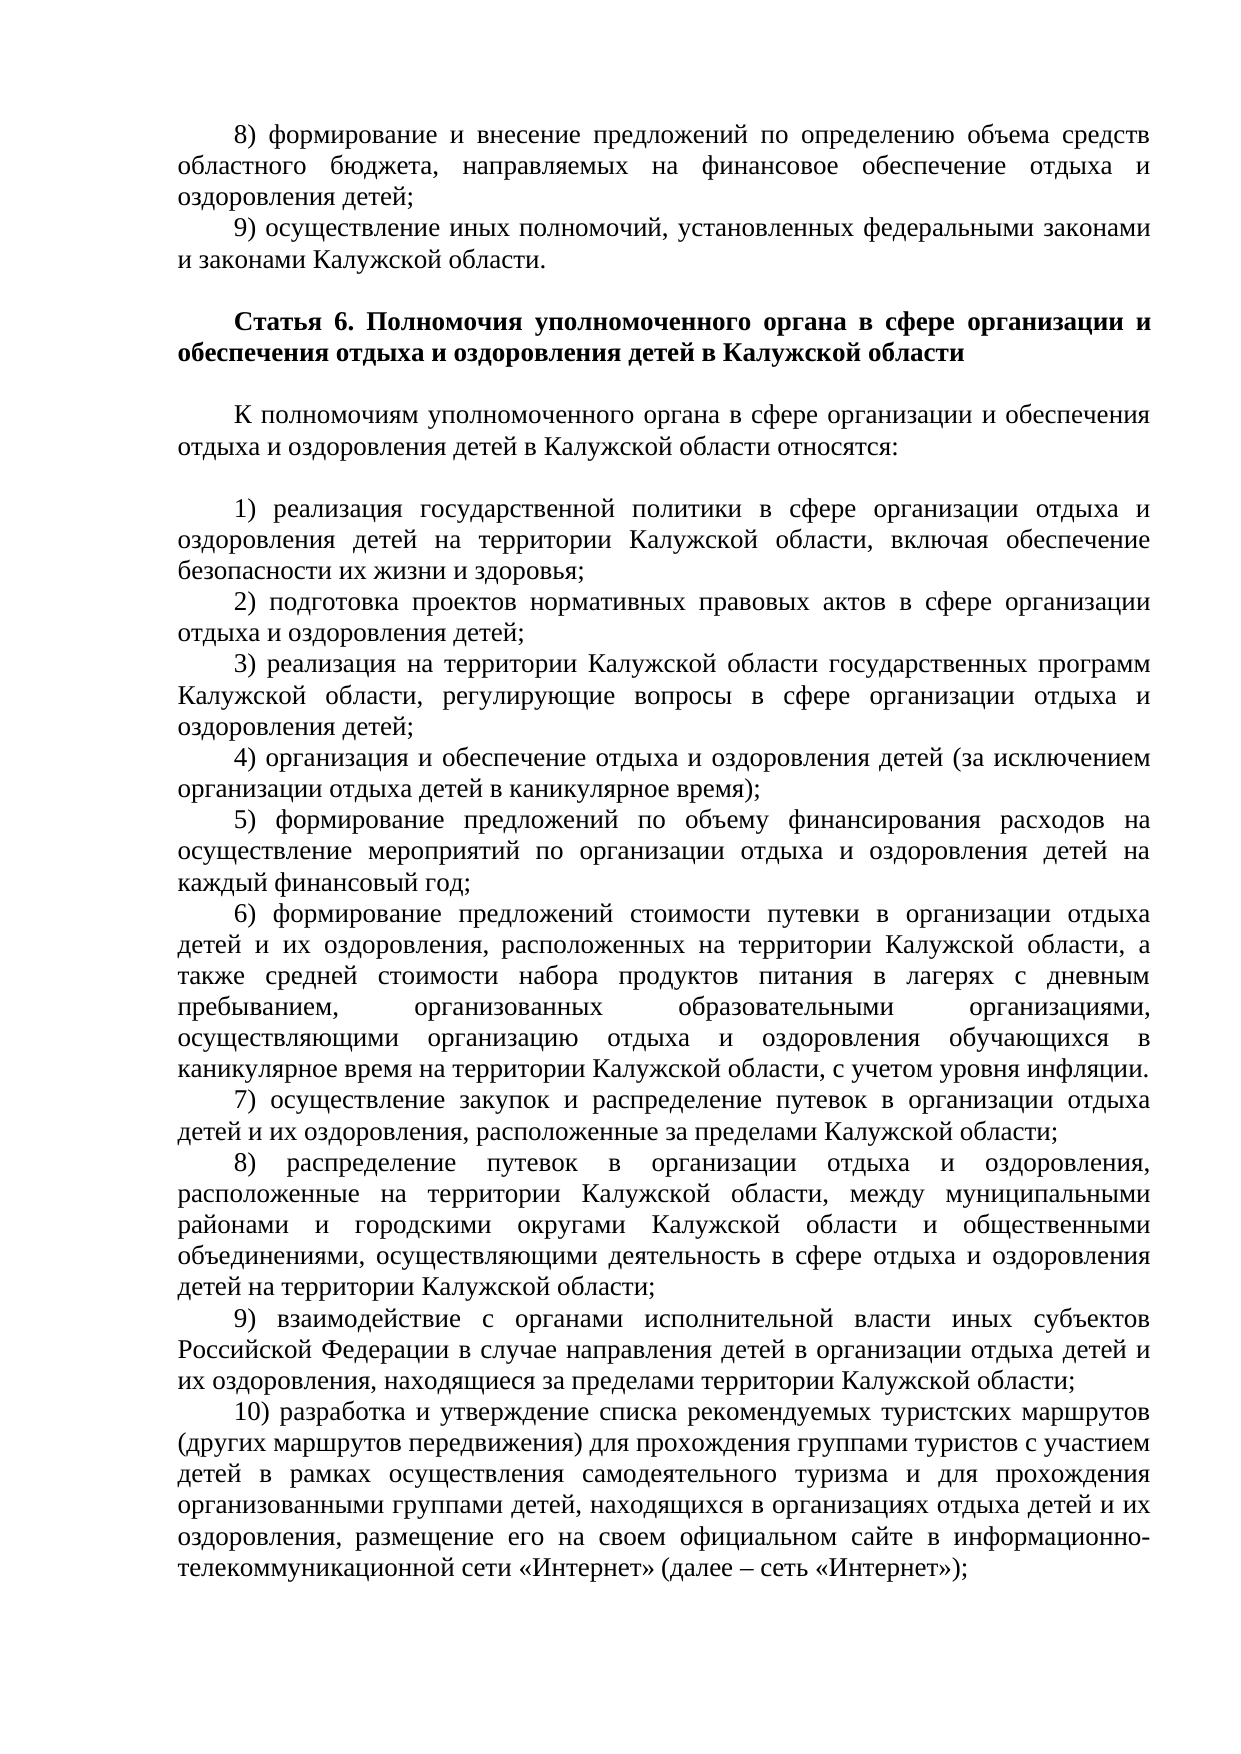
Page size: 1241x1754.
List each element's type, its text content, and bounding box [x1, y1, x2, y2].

text 10) разработка и утверждение списка рекомендуемых туристских маршрутов (других маршрутов передвижения) для прохождения группами туристов с участием детей в рамках осуществления самодеятельного туризма и для прохождения организованными группами детей, находящихся в организациях отдыха детей и их оздоровления, размещение его на своем официальном сайте в информационно-телекоммуникационной сети «Интернет» (далее – сеть «Интернет»); [177, 1395, 1152, 1582]
text 5) формирование предложений по объему финансирования расходов на осуществление мероприятий по организации отдыха и оздоровления детей на каждый финансовый год; [177, 803, 1152, 897]
text 6) формирование предложений стоимости путевки в организации отдыха детей и их оздоровления, расположенных на территории Калужской области, а также средней стоимости набора продуктов питания в лагерях с дневным пребыванием, организованных образовательными организациями, осуществляющими организацию отдыха и оздоровления обучающихся в каникулярное время на территории Калужской области, с учетом уровня инфляции. [177, 897, 1152, 1084]
text 3) реализация на территории Калужской области государственных программ Калужской области, регулирующие вопросы в сфере организации отдыха и оздоровления детей; [177, 648, 1152, 741]
text Статья 6. Полномочия уполномоченного органа в сфере организации и обеспечения отдыха и оздоровления детей в Калужской области [177, 305, 1152, 367]
text 8) формирование и внесение предложений по определению объема средств областного бюджета, направляемых на финансовое обеспечение отдыха и оздоровления детей; [177, 118, 1152, 212]
text 7) осуществление закупок и распределение путевок в организации отдыха детей и их оздоровления, расположенные за пределами Калужской области; [177, 1084, 1152, 1146]
text 1) реализация государственной политики в сфере организации отдыха и оздоровления детей на территории Калужской области, включая обеспечение безопасности их жизни и здоровья; [177, 492, 1152, 585]
text 9) осуществление иных полномочий, установленных федеральными законами и законами Калужской области. [177, 212, 1152, 274]
text 2) подготовка проектов нормативных правовых актов в сфере организации отдыха и оздоровления детей; [177, 585, 1152, 648]
text К полномочиям уполномоченного органа в сфере организации и обеспечения отдыха и оздоровления детей в Калужской области относятся: [177, 398, 1152, 461]
text 4) организация и обеспечение отдыха и оздоровления детей (за исключением организации отдыха детей в каникулярное время); [177, 741, 1152, 803]
text 8) распределение путевок в организации отдыха и оздоровления, расположенные на территории Калужской области, между муниципальными районами и городскими округами Калужской области и общественными объединениями, осуществляющими деятельность в сфере отдыха и оздоровления детей на территории Калужской области; [177, 1146, 1152, 1302]
text 9) взаимодействие с органами исполнительной власти иных субъектов Российской Федерации в случае направления детей в организации отдыха детей и их оздоровления, находящиеся за пределами территории Калужской области; [177, 1302, 1152, 1395]
